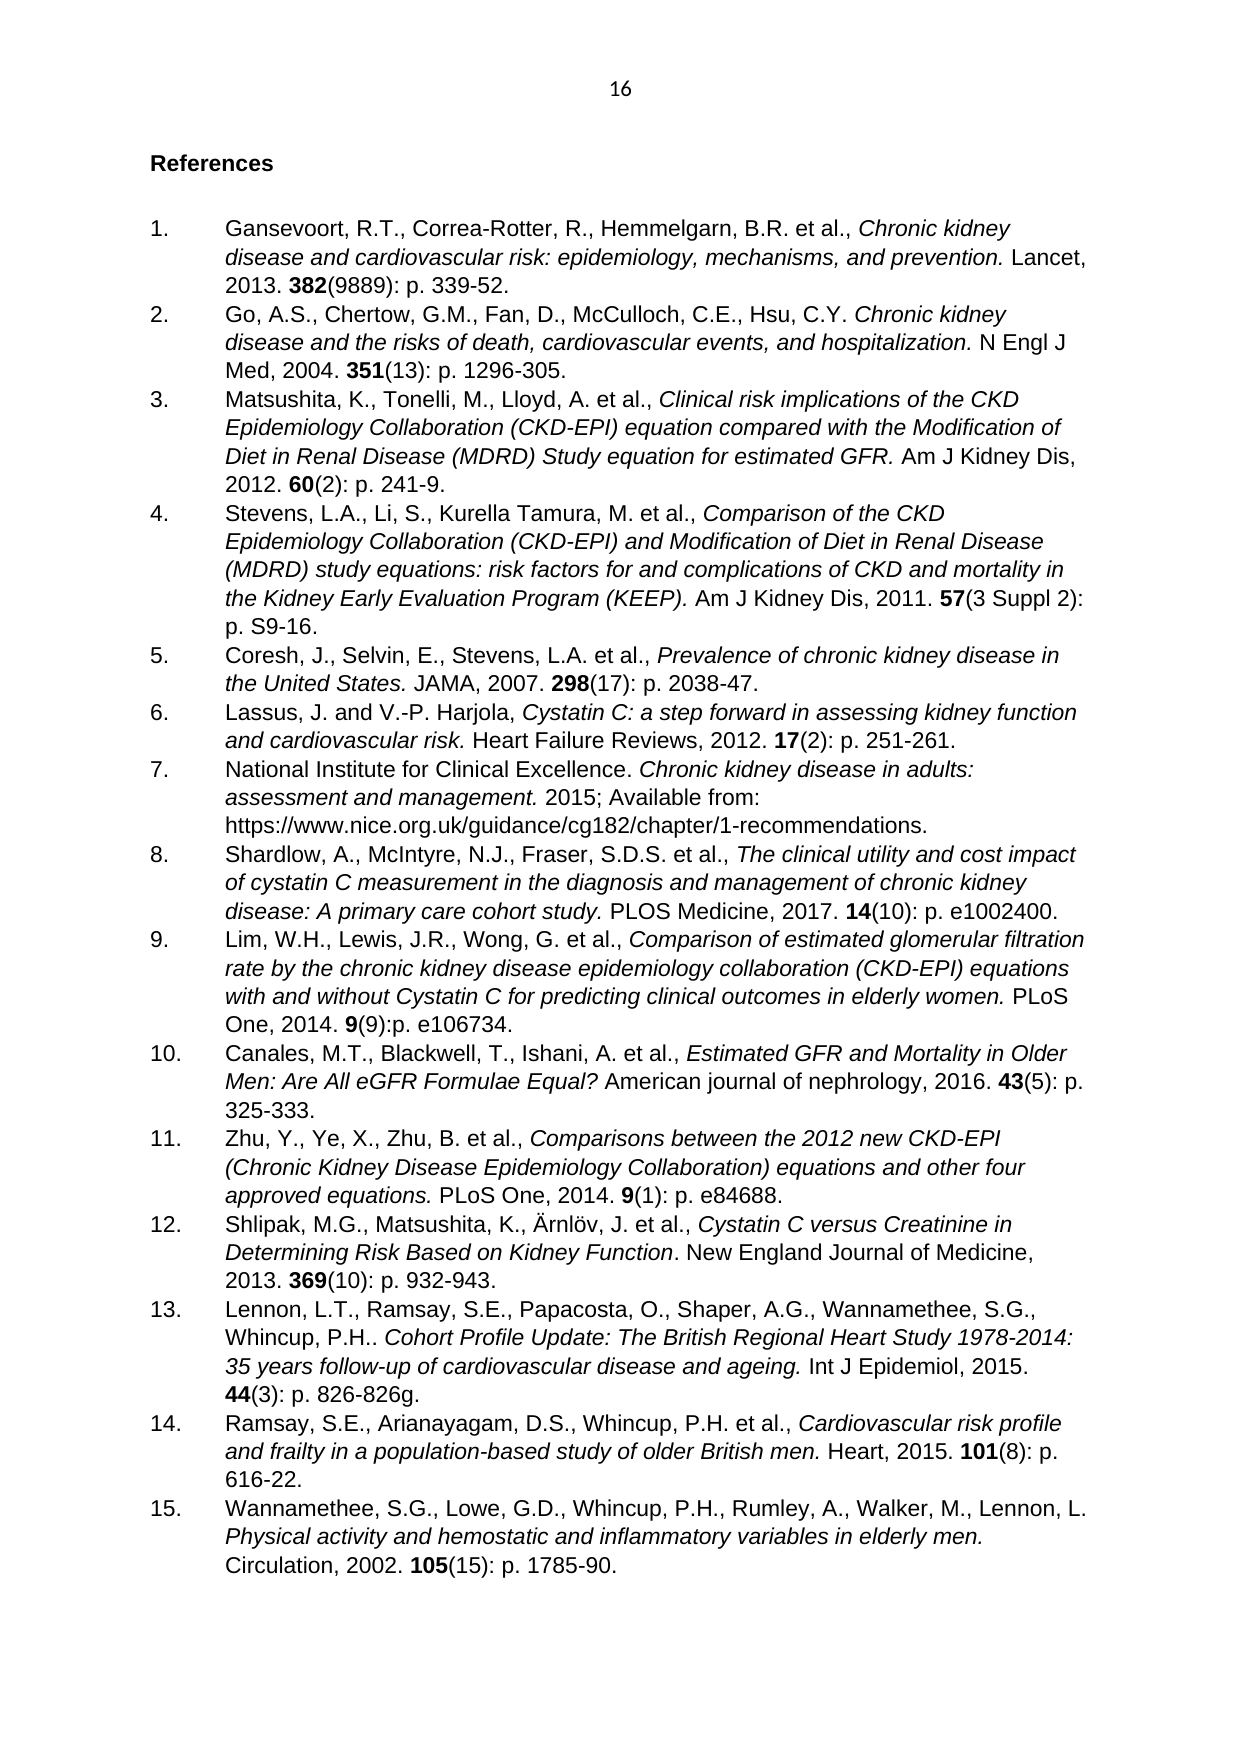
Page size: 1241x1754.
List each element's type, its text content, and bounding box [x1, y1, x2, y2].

list Wannamethee, S.G., Lowe, G.D., Whincup, P.H., Rumley, A., Walker, M., Lennon, L. Physical activity and hemostatic and inflammatory variables in elderly men. Circulation, 2002. 105(15): p. 1785-90. [150, 1495, 1090, 1578]
list Gansevoort, R.T., Correa-Rotter, R., Hemmelgarn, B.R. et al., Chronic kidney disease and cardiovascular risk: epidemiology, mechanisms, and prevention. Lancet, 2013. 382(9889): p. 339-52. [150, 215, 1090, 298]
list Canales, M.T., Blackwell, T., Ishani, A. et al., Estimated GFR and Mortality in Older Men: Are All eGFR Formulae Equal? American journal of nephrology, 2016. 43(5): p. 325-333. [150, 1040, 1090, 1123]
list Shlipak, M.G., Matsushita, K., Ärnlöv, J. et al., Cystatin C versus Creatinine in Determining Risk Based on Kidney Function. New England Journal of Medicine, 2013. 369(10): p. 932-943. [150, 1211, 1090, 1294]
list Lennon, L.T., Ramsay, S.E., Papacosta, O., Shaper, A.G., Wannamethee, S.G., Whincup, P.H.. Cohort Profile Update: The British Regional Heart Study 1978-2014: 35 years follow-up of cardiovascular disease and ageing. Int J Epidemiol, 2015. 44(3): p. 826-826g. [150, 1296, 1090, 1407]
list Matsushita, K., Tonelli, M., Lloyd, A. et al., Clinical risk implications of the CKD Epidemiology Collaboration (CKD-EPI) equation compared with the Modification of Diet in Renal Disease (MDRD) Study equation for estimated GFR. Am J Kidney Dis, 2012. 60(2): p. 241-9. [150, 386, 1090, 497]
list Ramsay, S.E., Arianayagam, D.S., Whincup, P.H. et al., Cardiovascular risk profile and frailty in a population-based study of older British men. Heart, 2015. 101(8): p. 616-22. [150, 1409, 1090, 1493]
list Lassus, J. and V.-P. Harjola, Cystatin C: a step forward in assessing kidney function and cardiovascular risk. Heart Failure Reviews, 2012. 17(2): p. 251-261. [150, 699, 1090, 753]
subtitle References [150, 150, 1090, 176]
list Stevens, L.A., Li, S., Kurella Tamura, M. et al., Comparison of the CKD Epidemiology Collaboration (CKD-EPI) and Modification of Diet in Renal Disease (MDRD) study equations: risk factors for and complications of CKD and mortality in the Kidney Early Evaluation Program (KEEP). Am J Kidney Dis, 2011. 57(3 Suppl 2): p. S9-16. [150, 499, 1090, 640]
list Zhu, Y., Ye, X., Zhu, B. et al., Comparisons between the 2012 new CKD-EPI (Chronic Kidney Disease Epidemiology Collaboration) equations and other four approved equations. PLoS One, 2014. 9(1): p. e84688. [150, 1125, 1090, 1208]
list Shardlow, A., McIntyre, N.J., Fraser, S.D.S. et al., The clinical utility and cost impact of cystatin C measurement in the diagnosis and management of chronic kidney disease: A primary care cohort study. PLOS Medicine, 2017. 14(10): p. e1002400. [150, 841, 1090, 924]
list Go, A.S., Chertow, G.M., Fan, D., McCulloch, C.E., Hsu, C.Y. Chronic kidney disease and the risks of death, cardiovascular events, and hospitalization. N Engl J Med, 2004. 351(13): p. 1296-305. [150, 301, 1090, 384]
list Lim, W.H., Lewis, J.R., Wong, G. et al., Comparison of estimated glomerular filtration rate by the chronic kidney disease epidemiology collaboration (CKD-EPI) equations with and without Cystatin C for predicting clinical outcomes in elderly women. PLoS One, 2014. 9(9):p. e106734. [150, 926, 1090, 1038]
list Coresh, J., Selvin, E., Stevens, L.A. et al., Prevalence of chronic kidney disease in the United States. JAMA, 2007. 298(17): p. 2038-47. [150, 642, 1090, 697]
list National Institute for Clinical Excellence. Chronic kidney disease in adults: assessment and management. 2015; Available from: https://www.nice.org.uk/guidance/cg182/chapter/1-recommendations. [150, 756, 1090, 839]
